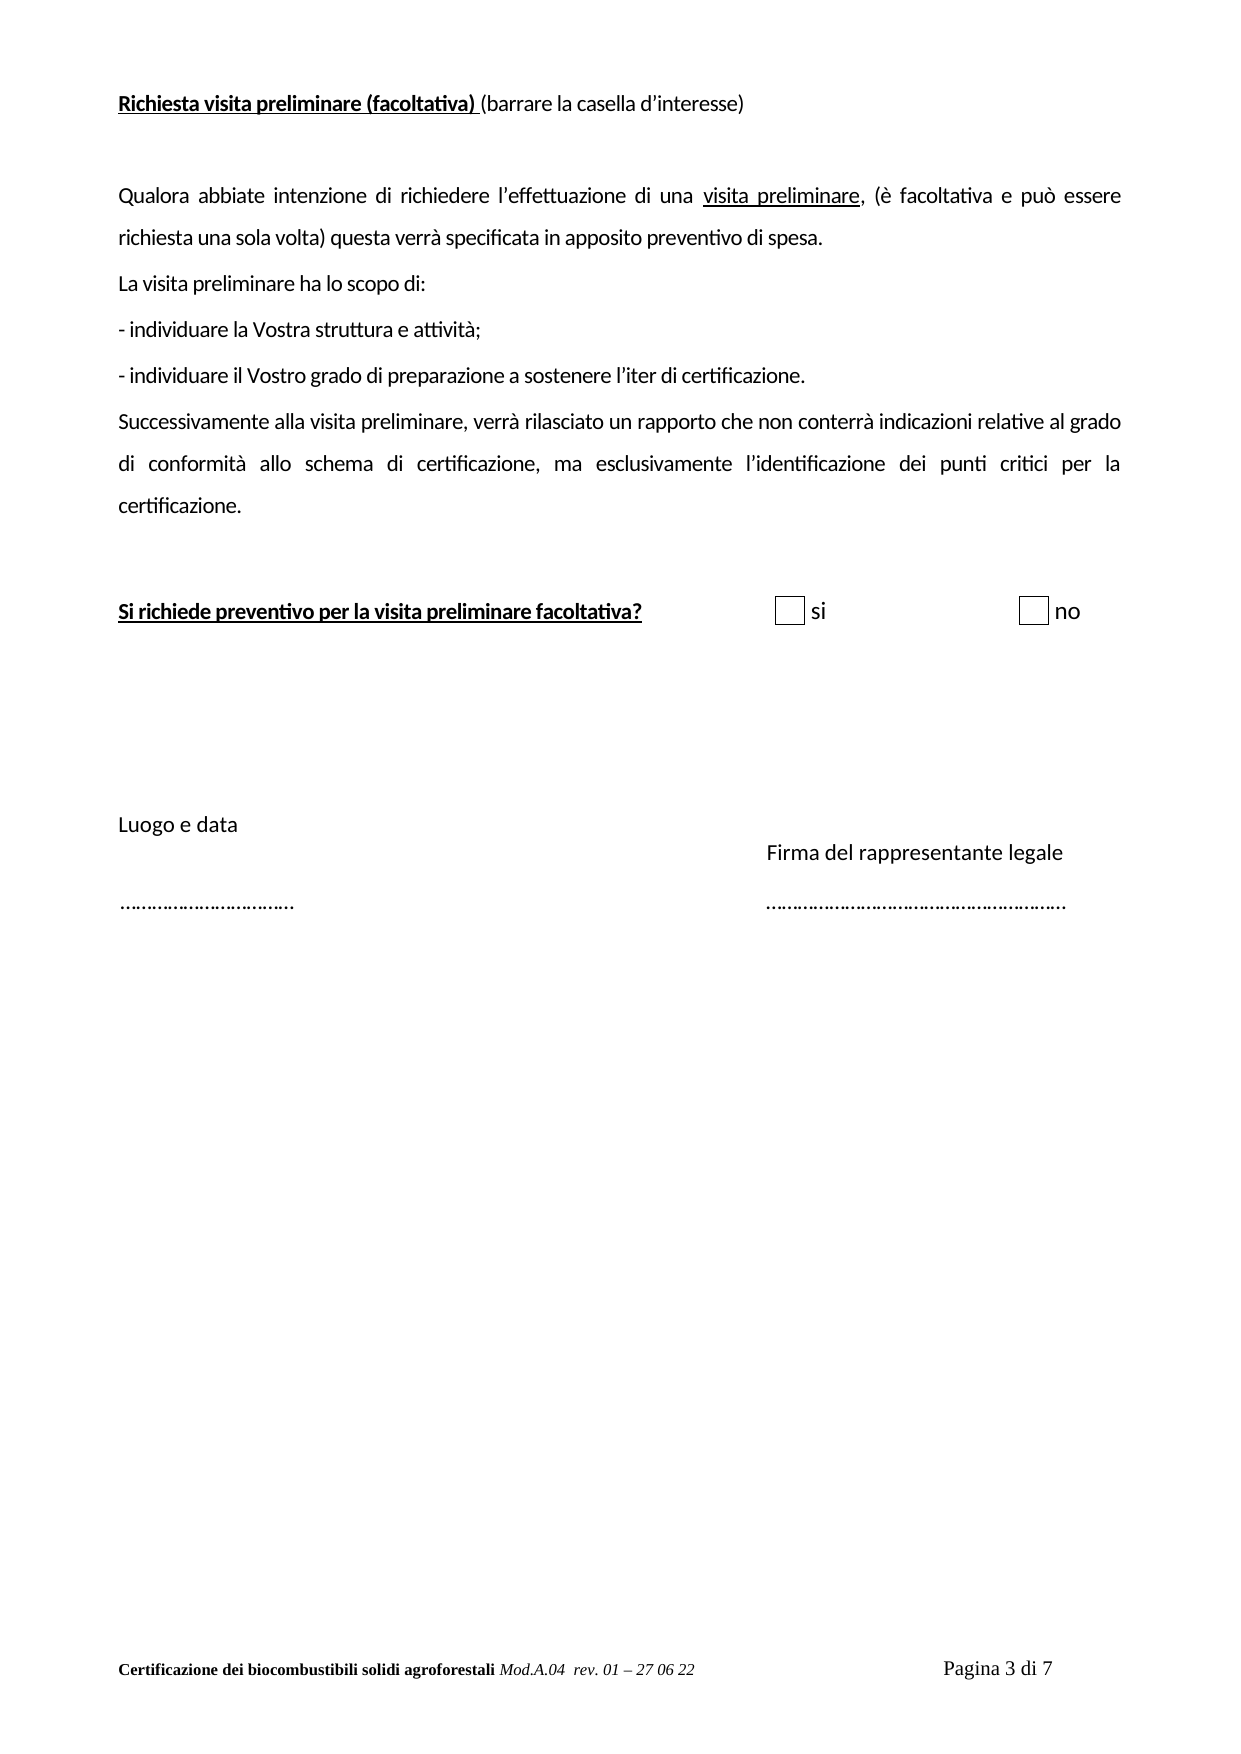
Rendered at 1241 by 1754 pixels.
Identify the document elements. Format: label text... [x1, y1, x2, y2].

text - individuare il Vostro grado di preparazione a sostenere l’iter di certificazione. [118, 361, 1122, 389]
text Richiesta visita preliminare (facoltativa) (barrare la casella d’interesse) [118, 89, 1122, 117]
text Qualora abbiate intenzione di richiedere l’effettuazione di una visita preliminare, (è facoltativa e può essere richiesta una sola volta) questa verrà specificata in apposito preventivo di spesa. [118, 181, 1122, 251]
text Si richiede preventivo per la visita preliminare facoltativa? si no [118, 595, 1122, 626]
text Luogo e data [118, 810, 1122, 838]
text Successivamente alla visita preliminare, verrà rilasciato un rapporto che non conterrà indicazioni relative al grado di conformità allo schema di certificazione, ma esclusivamente l’identificazione dei punti critici per la certificazione. [118, 407, 1122, 519]
text - individuare la Vostra struttura e attività; [118, 315, 1122, 343]
text …………………………… ………………………………………………… [120, 887, 1074, 915]
text Firma del rappresentante legale [120, 838, 1063, 866]
text La visita preliminare ha lo scopo di: [118, 269, 1122, 297]
